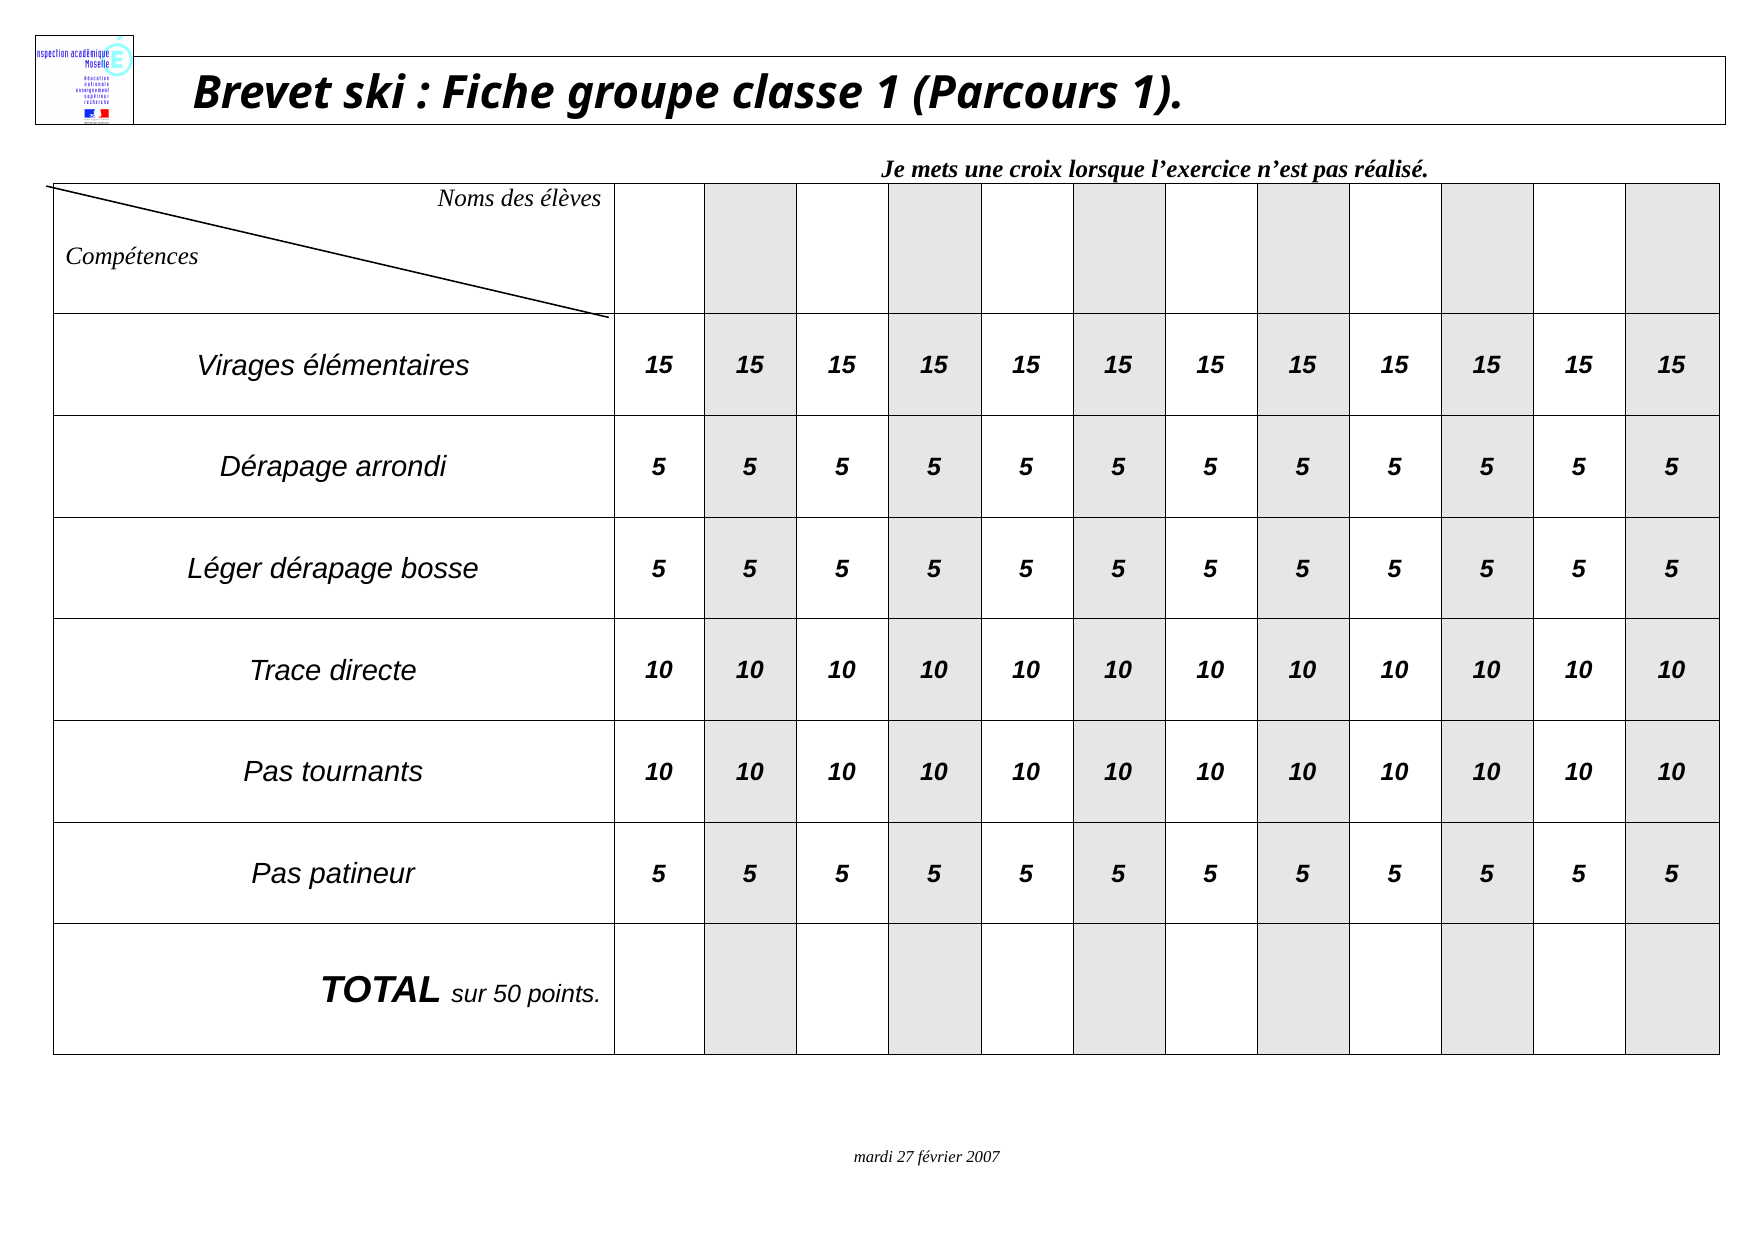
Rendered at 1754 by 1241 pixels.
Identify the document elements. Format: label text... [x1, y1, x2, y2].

table_cell 5 [1258, 518, 1349, 618]
table_cell [1626, 924, 1719, 1054]
text Je mets une croix lorsque l’exercice n’est pas réalisé. [56, 154, 1717, 182]
table_cell 5 [615, 518, 704, 618]
table_cell Dérapage arrondi [54, 416, 614, 517]
table_cell 5 [797, 416, 888, 517]
table_header [1350, 184, 1441, 313]
table_cell 5 [1350, 823, 1441, 923]
table_cell Virages élémentaires [54, 314, 614, 415]
table_cell 10 [1166, 619, 1257, 720]
table_cell 5 [1350, 416, 1441, 517]
table_cell 5 [1074, 518, 1165, 618]
table_cell 5 [1350, 518, 1441, 618]
table_header [1626, 184, 1719, 313]
table_cell 5 [1534, 823, 1625, 923]
table_cell 10 [1166, 721, 1257, 822]
table_cell 5 [889, 823, 981, 923]
table_cell 5 [1258, 416, 1349, 517]
table_cell 5 [1166, 823, 1257, 923]
table_cell 15 [1258, 314, 1349, 415]
table_cell 5 [1074, 416, 1165, 517]
table_cell 10 [1534, 721, 1625, 822]
table_cell [1350, 924, 1441, 1054]
table_header [1074, 184, 1165, 313]
table_cell 5 [1534, 416, 1625, 517]
table_header [1442, 184, 1533, 313]
table_cell Trace directe [54, 619, 614, 720]
table_cell 15 [1074, 314, 1165, 415]
table_cell [1074, 924, 1165, 1054]
table_cell [982, 924, 1073, 1054]
table_cell 15 [1350, 314, 1441, 415]
table_cell 5 [1166, 416, 1257, 517]
table_cell [1258, 924, 1349, 1054]
table_header [797, 184, 888, 313]
table_cell [1534, 924, 1625, 1054]
table_header [982, 184, 1073, 313]
table_cell 10 [1534, 619, 1625, 720]
table_cell 10 [1442, 619, 1533, 720]
table_cell 5 [1626, 416, 1719, 517]
table_cell TOTAL sur 50 points. [54, 924, 614, 1054]
table_cell 5 [982, 518, 1073, 618]
table_cell 5 [615, 823, 704, 923]
table_cell 10 [1626, 619, 1719, 720]
table_header [1534, 184, 1625, 313]
table_cell 5 [797, 518, 888, 618]
picture [36, 36, 133, 124]
table_header [1258, 184, 1349, 313]
table_cell 10 [889, 721, 981, 822]
table_cell 5 [889, 416, 981, 517]
table_cell 10 [797, 721, 888, 822]
table_cell 15 [982, 314, 1073, 415]
table_cell 10 [982, 721, 1073, 822]
table_cell [1166, 924, 1257, 1054]
table_cell 10 [1258, 721, 1349, 822]
table_cell 5 [982, 416, 1073, 517]
table_cell 10 [615, 721, 704, 822]
table_cell 5 [705, 518, 796, 618]
table_cell 15 [1442, 314, 1533, 415]
table_cell 10 [615, 619, 704, 720]
table_cell 5 [1626, 823, 1719, 923]
table_cell 5 [1442, 518, 1533, 618]
table_header [705, 184, 796, 313]
table_cell 10 [1626, 721, 1719, 822]
table_cell 10 [889, 619, 981, 720]
table_cell 5 [615, 416, 704, 517]
table_cell 5 [1442, 416, 1533, 517]
table_cell [705, 924, 796, 1054]
table_cell Pas tournants [54, 721, 614, 822]
table_cell [797, 924, 888, 1054]
table_cell [889, 924, 981, 1054]
table_cell 10 [982, 619, 1073, 720]
table_cell 5 [797, 823, 888, 923]
table_cell 10 [1074, 619, 1165, 720]
table_cell 15 [889, 314, 981, 415]
table_cell [1442, 924, 1533, 1054]
table_cell 5 [1074, 823, 1165, 923]
table_cell 10 [1258, 619, 1349, 720]
table_cell 5 [1442, 823, 1533, 923]
table_cell 5 [889, 518, 981, 618]
table_cell 10 [1442, 721, 1533, 822]
table_cell [615, 924, 704, 1054]
table_cell 15 [1166, 314, 1257, 415]
table_header [1166, 184, 1257, 313]
table_header [889, 184, 981, 313]
table_cell 10 [705, 721, 796, 822]
table_header Noms des élèves Compétences [54, 184, 614, 313]
table_cell 5 [1166, 518, 1257, 618]
table_cell 5 [705, 823, 796, 923]
table_cell 10 [705, 619, 796, 720]
table_cell 10 [1350, 619, 1441, 720]
table_cell Léger dérapage bosse [54, 518, 614, 618]
text Brevet ski : Fiche groupe classe 1 (Parcours 1). [134, 57, 1725, 124]
table_cell 15 [797, 314, 888, 415]
table_cell 5 [1626, 518, 1719, 618]
table_cell 5 [705, 416, 796, 517]
table_cell 10 [1350, 721, 1441, 822]
table_cell 5 [982, 823, 1073, 923]
table_cell 10 [797, 619, 888, 720]
table_cell 15 [615, 314, 704, 415]
table_header [615, 184, 704, 313]
table_cell 15 [1534, 314, 1625, 415]
table_cell Pas patineur [54, 823, 614, 923]
table_cell 5 [1534, 518, 1625, 618]
table_cell 15 [705, 314, 796, 415]
table_cell 15 [1626, 314, 1719, 415]
table_cell 5 [1258, 823, 1349, 923]
table_cell 10 [1074, 721, 1165, 822]
